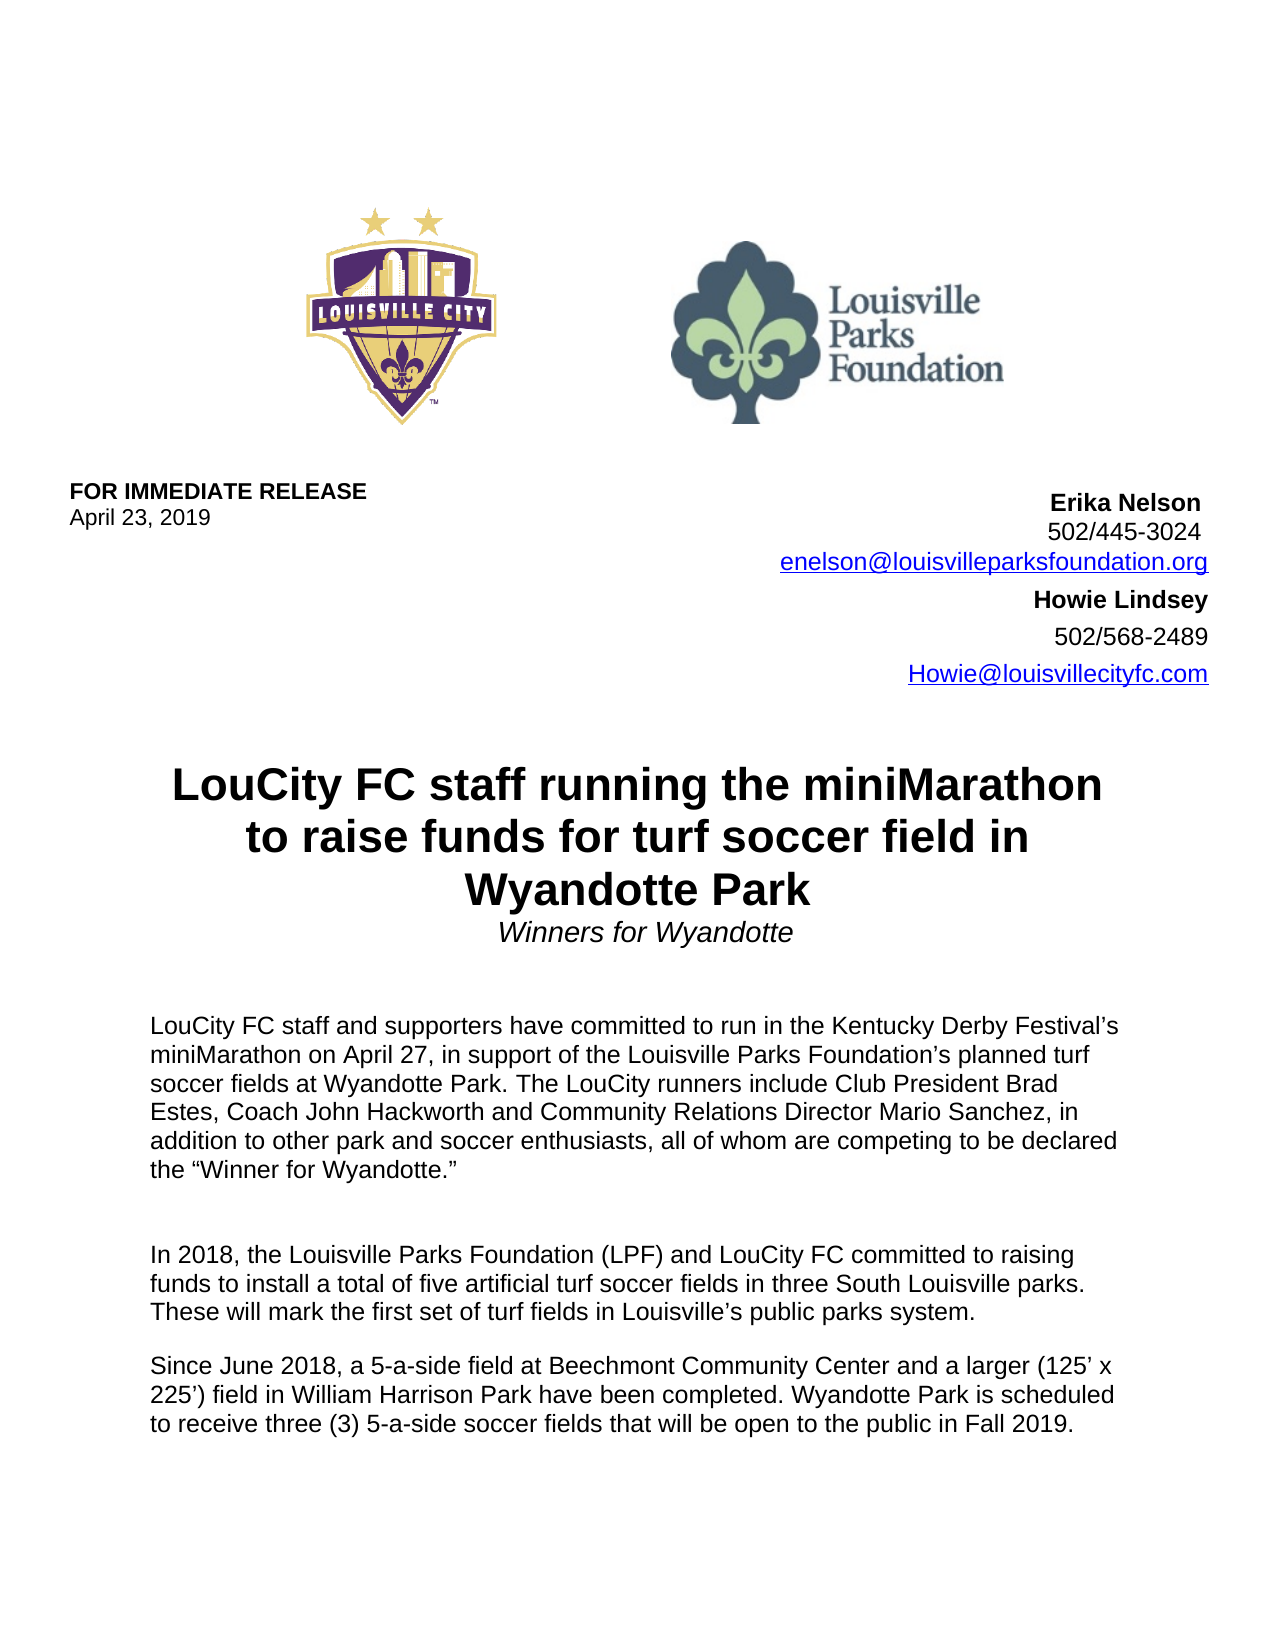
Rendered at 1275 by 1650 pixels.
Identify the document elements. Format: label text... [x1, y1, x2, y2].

table_header FOR IMMEDIATE RELEASE April 23, 2019 [58, 425, 621, 757]
text Since June 2018, a 5-a-side field at Beechmont Community Center and a larger (125’ x 225’) field in William Harrison Park have been completed. Wyandotte Park is scheduled to receive three (3) 5-a-side soccer fields that will be open to the public in Fall 2019. [150, 1351, 1125, 1437]
picture [306, 207, 497, 425]
table_header Erika Nelson 502/445-3024 enelson@louisvilleparksfoundation.org Howie Lindsey 502/568-2489 Howie@louisvillecityfc.com [621, 425, 1219, 757]
text Winners for Wyandotte [150, 915, 1125, 949]
text LouCity FC staff and supporters have committed to run in the Kentucky Derby Festival’s miniMarathon on April 27, in support of the Louisville Parks Foundation’s planned turf soccer fields at Wyandotte Park. The LouCity runners include Club President Brad Estes, Coach John Hackworth and Community Relations Director Mario Sanchez, in addition to other park and soccer enthusiasts, all of whom are competing to be declared the “Winner for Wyandotte.” [150, 1011, 1125, 1183]
picture [671, 241, 1004, 424]
text LouCity FC staff running the miniMarathon to raise funds for turf soccer field in Wyandotte Park [150, 757, 1125, 915]
text In 2018, the Louisville Parks Foundation (LPF) and LouCity FC committed to raising funds to install a total of five artificial turf soccer fields in three South Louisville parks. These will mark the first set of turf fields in Louisville’s public parks system. [150, 1240, 1125, 1326]
